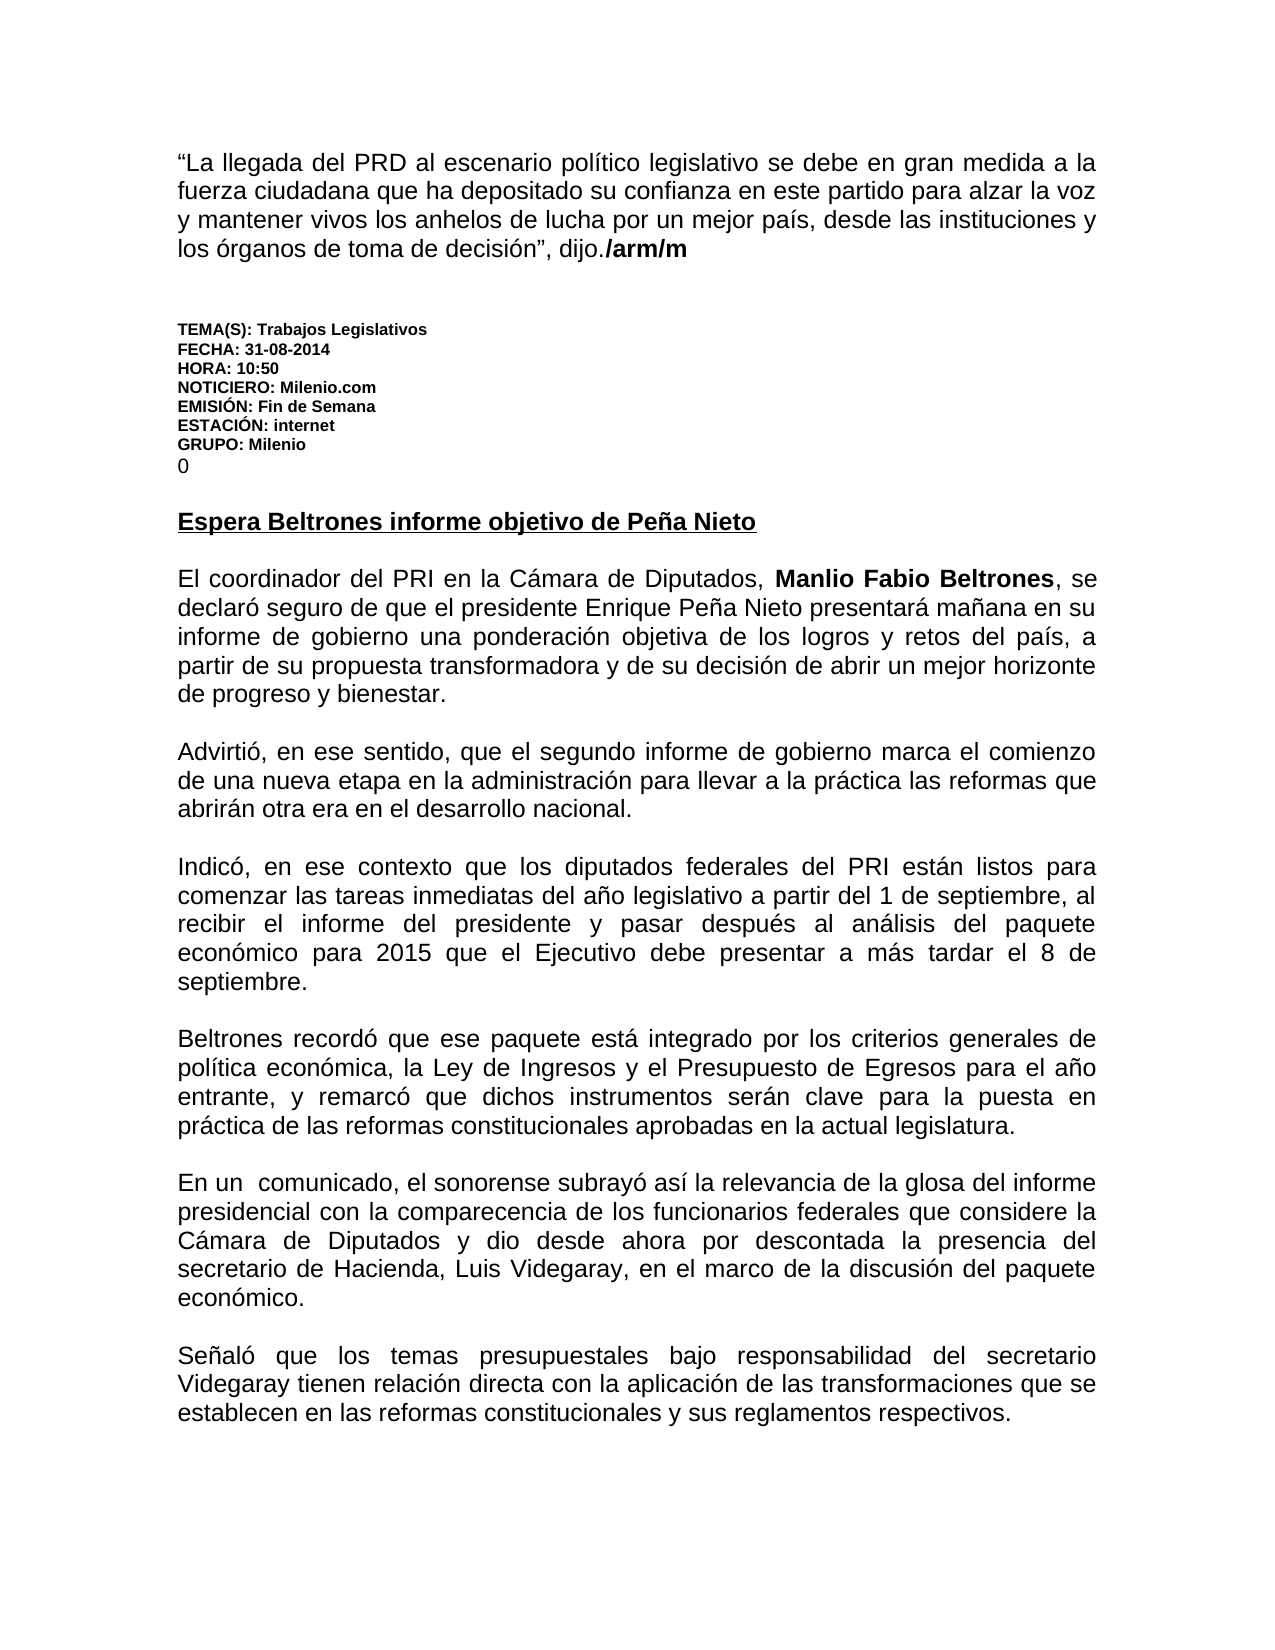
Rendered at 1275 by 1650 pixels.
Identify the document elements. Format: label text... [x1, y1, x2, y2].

text 0 [177, 454, 1098, 478]
text ESTACIÓN: internet [177, 416, 1098, 435]
text Indicó, en ese contexto que los diputados federales del PRI están listos para comenzar las tareas inmediatas del año legislativo a partir del 1 de septiembre, al recibir el informe del presidente y pasar después al análisis del paquete económico para 2015 que el Ejecutivo debe presentar a más tardar el 8 de septiembre. [177, 852, 1098, 996]
text El coordinador del PRI en la Cámara de Diputados, Manlio Fabio Beltrones, se declaró seguro de que el presidente Enrique Peña Nieto presentará mañana en su informe de gobierno una ponderación objetiva de los logros y retos del país, a partir de su propuesta transformadora y de su decisión de abrir un mejor horizonte de progreso y bienestar. [177, 564, 1098, 708]
text EMISIÓN: Fin de Semana [177, 397, 1098, 416]
text En un comunicado, el sonorense subrayó así la relevancia de la glosa del informe presidencial con la comparecencia de los funcionarios federales que considere la Cámara de Diputados y dio desde ahora por descontada la presencia del secretario de Hacienda, Luis Videgaray, en el marco de la discusión del paquete económico. [177, 1168, 1098, 1312]
text HORA: 10:50 [177, 358, 1098, 378]
text Espera Beltrones informe objetivo de Peña Nieto [177, 507, 1098, 536]
text Advirtió, en ese sentido, que el segundo informe de gobierno marca el comienzo de una nueva etapa en la administración para llevar a la práctica las reformas que abrirán otra era en el desarrollo nacional. [177, 737, 1098, 823]
text TEMA(S): Trabajos Legislativos [177, 320, 1098, 339]
text FECHA: 31-08-2014 [177, 339, 1098, 358]
text GRUPO: Milenio [177, 435, 1098, 454]
text Señaló que los temas presupuestales bajo responsabilidad del secretario Videgaray tienen relación directa con la aplicación de las transformaciones que se establecen en las reformas constitucionales y sus reglamentos respectivos. [177, 1341, 1098, 1427]
text NOTICIERO: Milenio.com [177, 378, 1098, 397]
text “La llegada del PRD al escenario político legislativo se debe en gran medida a la fuerza ciudadana que ha depositado su confianza en este partido para alzar la voz y mantener vivos los anhelos de lucha por un mejor país, desde las instituciones y los órganos de toma de decisión”, dijo./arm/m [177, 148, 1098, 263]
text Beltrones recordó que ese paquete está integrado por los criterios generales de política económica, la Ley de Ingresos y el Presupuesto de Egresos para el año entrante, y remarcó que dichos instrumentos serán clave para la puesta en práctica de las reformas constitucionales aprobadas en la actual legislatura. [177, 1024, 1098, 1139]
